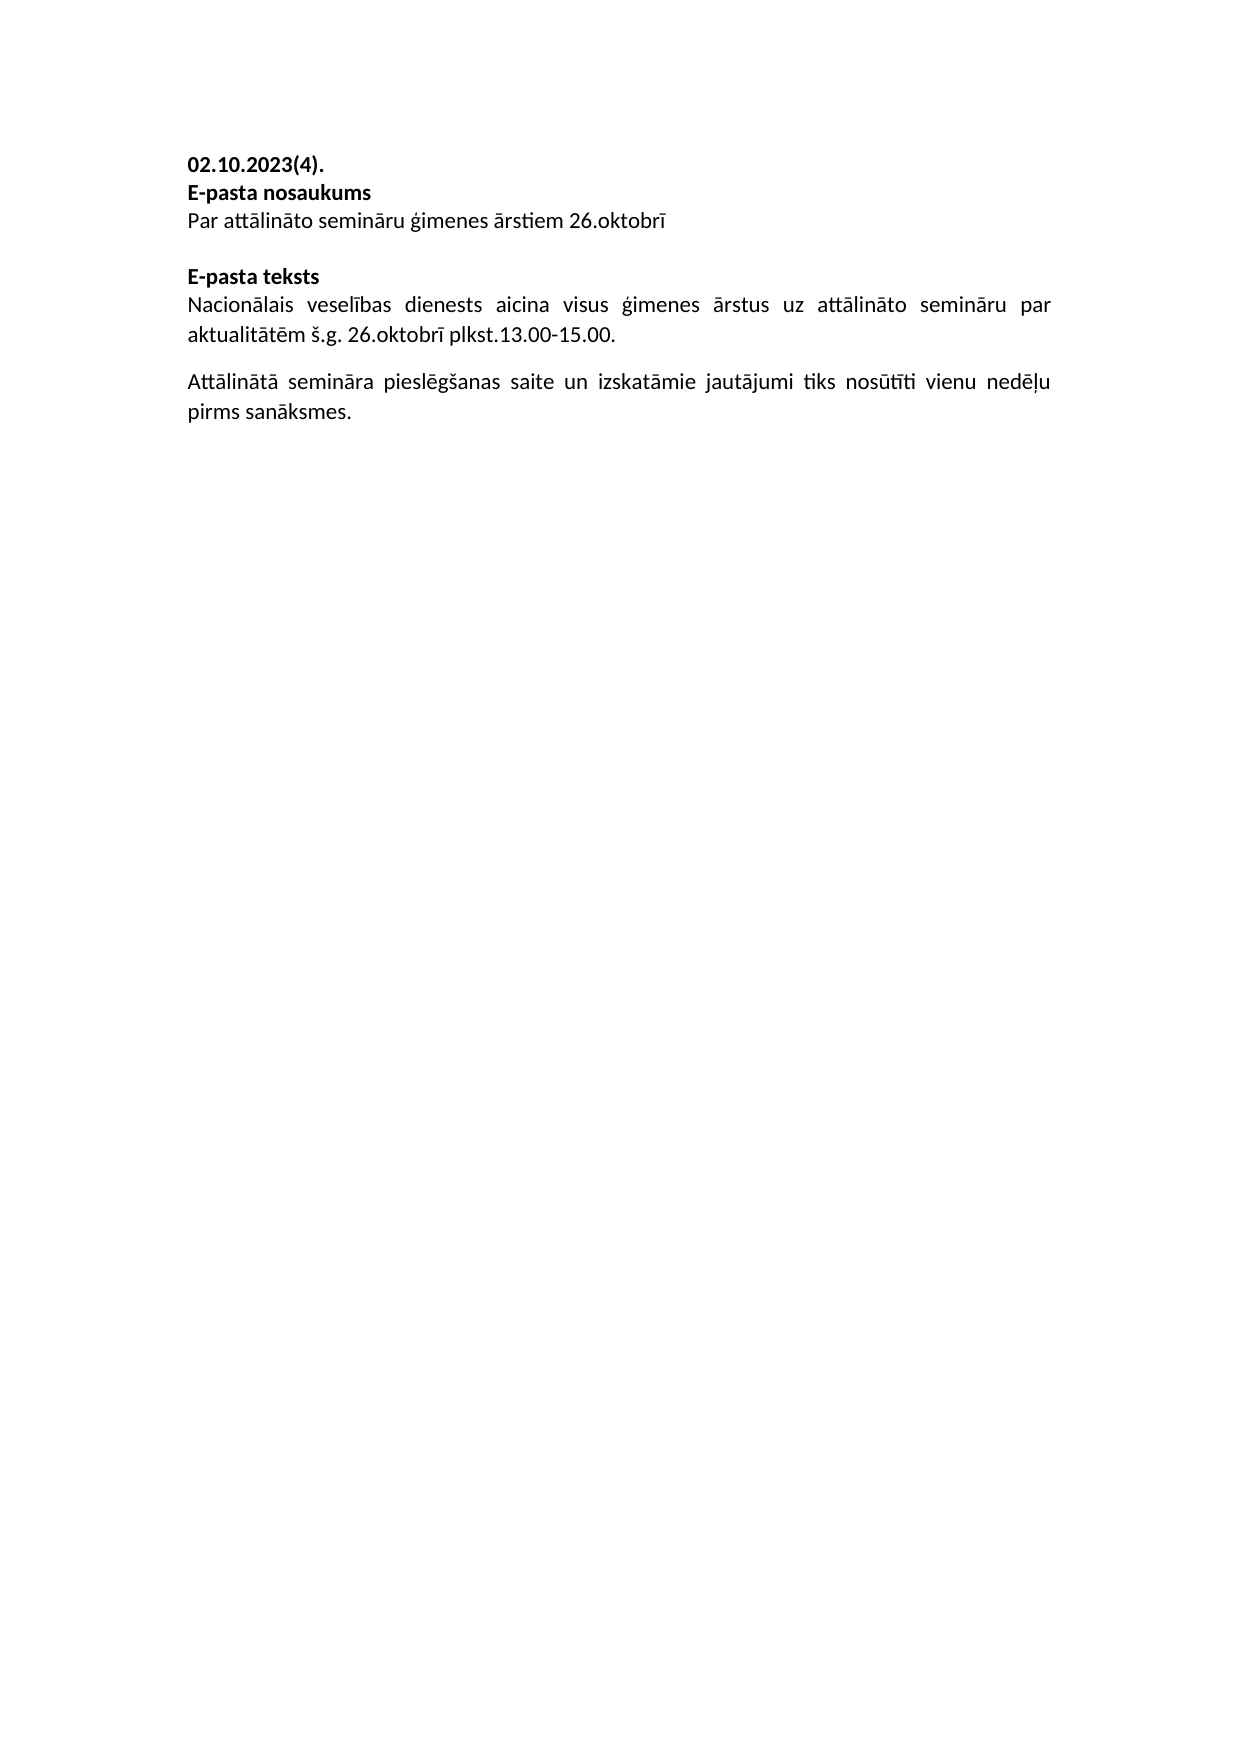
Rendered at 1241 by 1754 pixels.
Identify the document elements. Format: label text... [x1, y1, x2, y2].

text E-pasta nosaukums [187, 178, 1053, 206]
text 02.10.2023(4). [187, 150, 1053, 178]
text E-pasta teksts [187, 262, 1053, 290]
text Attālinātā semināra pieslēgšanas saite un izskatāmie jautājumi tiks nosūtīti vienu nedēļu pirms sanāksmes. [187, 367, 1053, 425]
text Nacionālais veselības dienests aicina visus ģimenes ārstus uz attālināto semināru par aktualitātēm š.g. 26.oktobrī plkst.13.00-15.00. [187, 290, 1053, 348]
text Par attālināto semināru ģimenes ārstiem 26.oktobrī [187, 206, 1053, 234]
